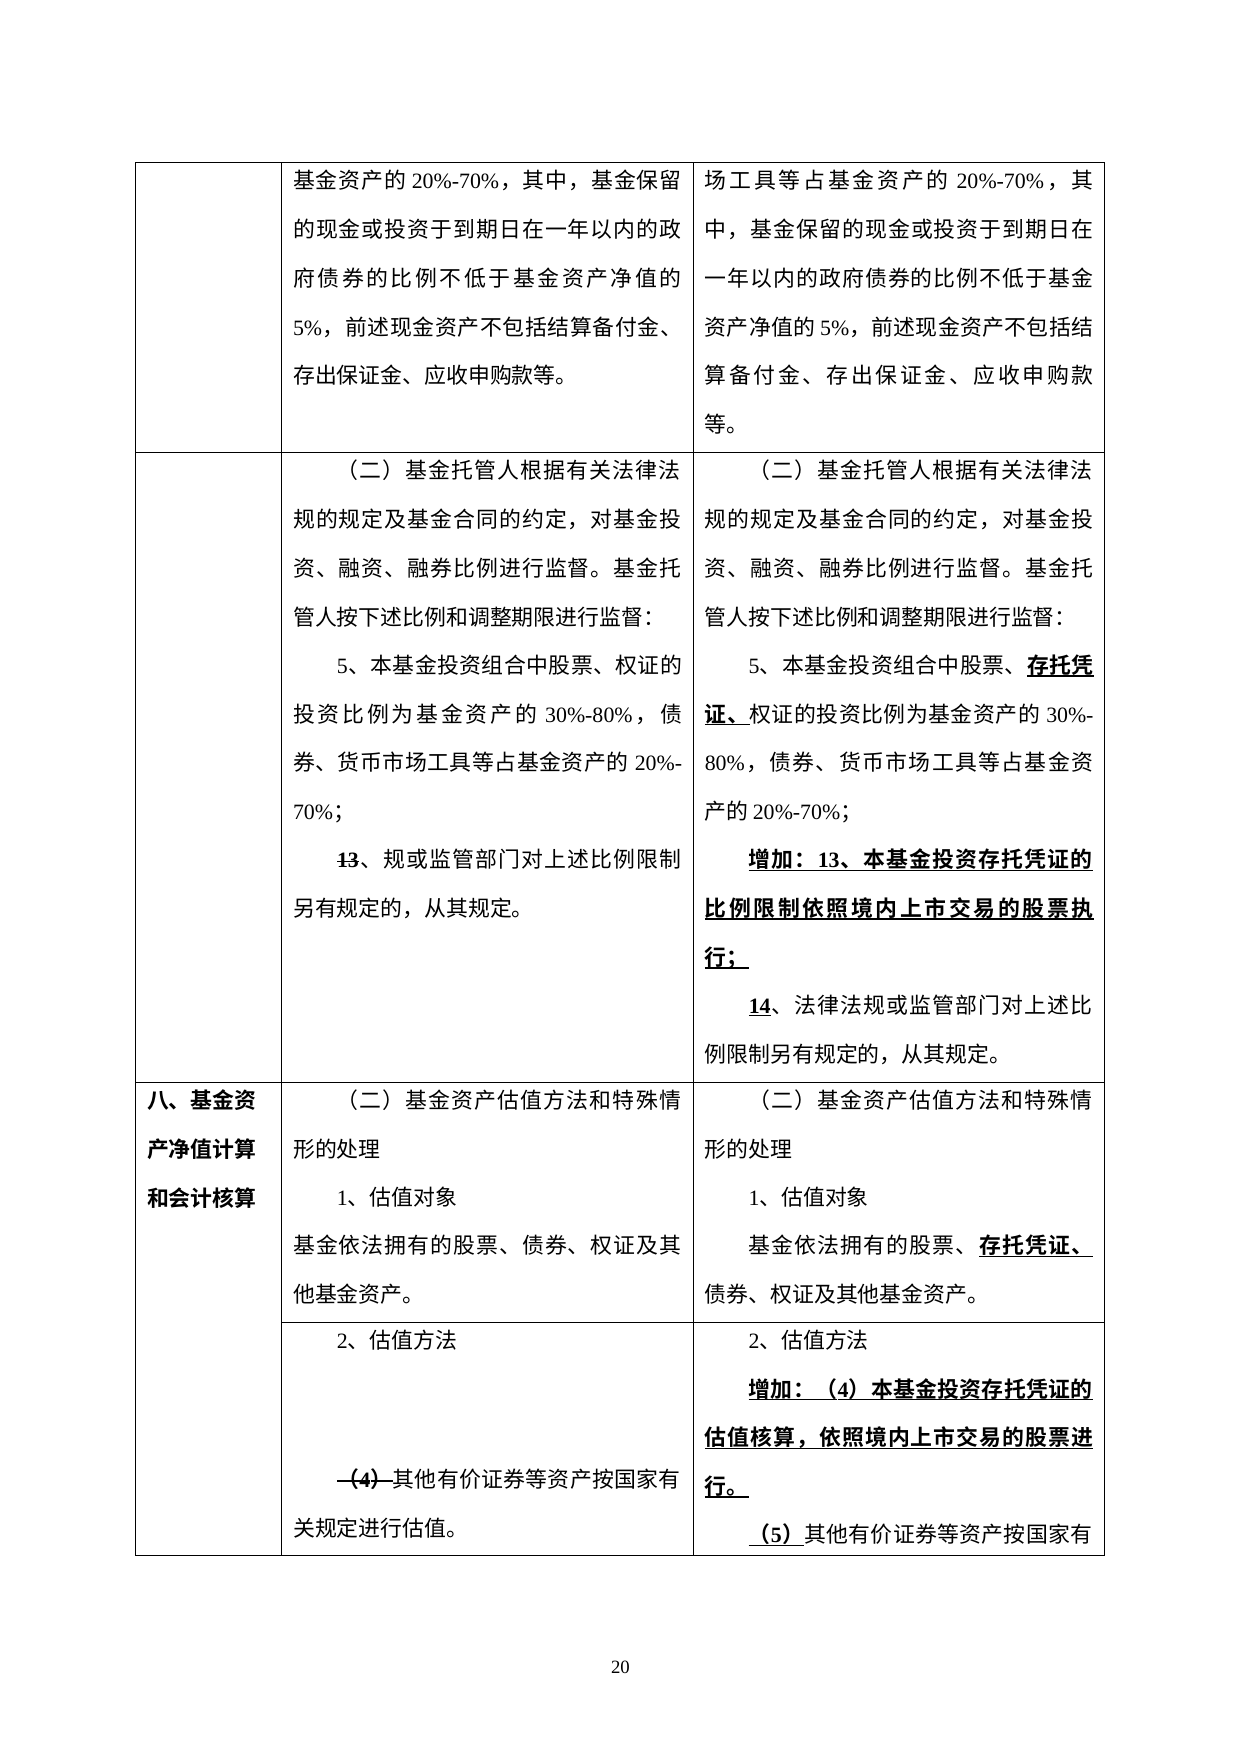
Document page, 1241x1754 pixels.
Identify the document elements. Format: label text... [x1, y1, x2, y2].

table_cell （二）基金资产估值方法和特殊情形的处理 1、估值对象 基金依法拥有的股票、存托凭证、债券、权证及其他基金资产。 [694, 1083, 1104, 1322]
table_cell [136, 163, 281, 452]
table_cell （二）基金托管人根据有关法律法规的规定及基金合同的约定，对基金投资、融资、融券比例进行监督。基金托管人按下述比例和调整期限进行监督： 5、本基金投资组合中股票、权证的投资比例为基金资产的30%-80%，债券、货币市场工具等占基金资产的20%-70%； 13、规或监管部门对上述比例限制另有规定的，从其规定。 [282, 453, 693, 1082]
table_cell 八、基金资产净值计算和会计核算 [136, 1083, 281, 1555]
table_cell （二）基金资产估值方法和特殊情形的处理 1、估值对象 基金依法拥有的股票、债券、权证及其他基金资产。 [282, 1083, 693, 1322]
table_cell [282, 163, 693, 452]
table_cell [282, 1323, 693, 1555]
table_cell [694, 163, 1104, 452]
table_cell [136, 453, 281, 1082]
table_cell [694, 1323, 1104, 1555]
table_cell （二）基金托管人根据有关法律法规的规定及基金合同的约定，对基金投资、融资、融券比例进行监督。基金托管人按下述比例和调整期限进行监督： 5、本基金投资组合中股票、存托凭证、权证的投资比例为基金资产的30%-80%，债券、货币市场工具等占基金资产的20%-70%； 增加：13、本基金投资存托凭证的比例限制依照境内上市交易的股票执行； 14、法律法规或监管部门对上述比例限制另有规定的，从其规定。 [694, 453, 1104, 1082]
